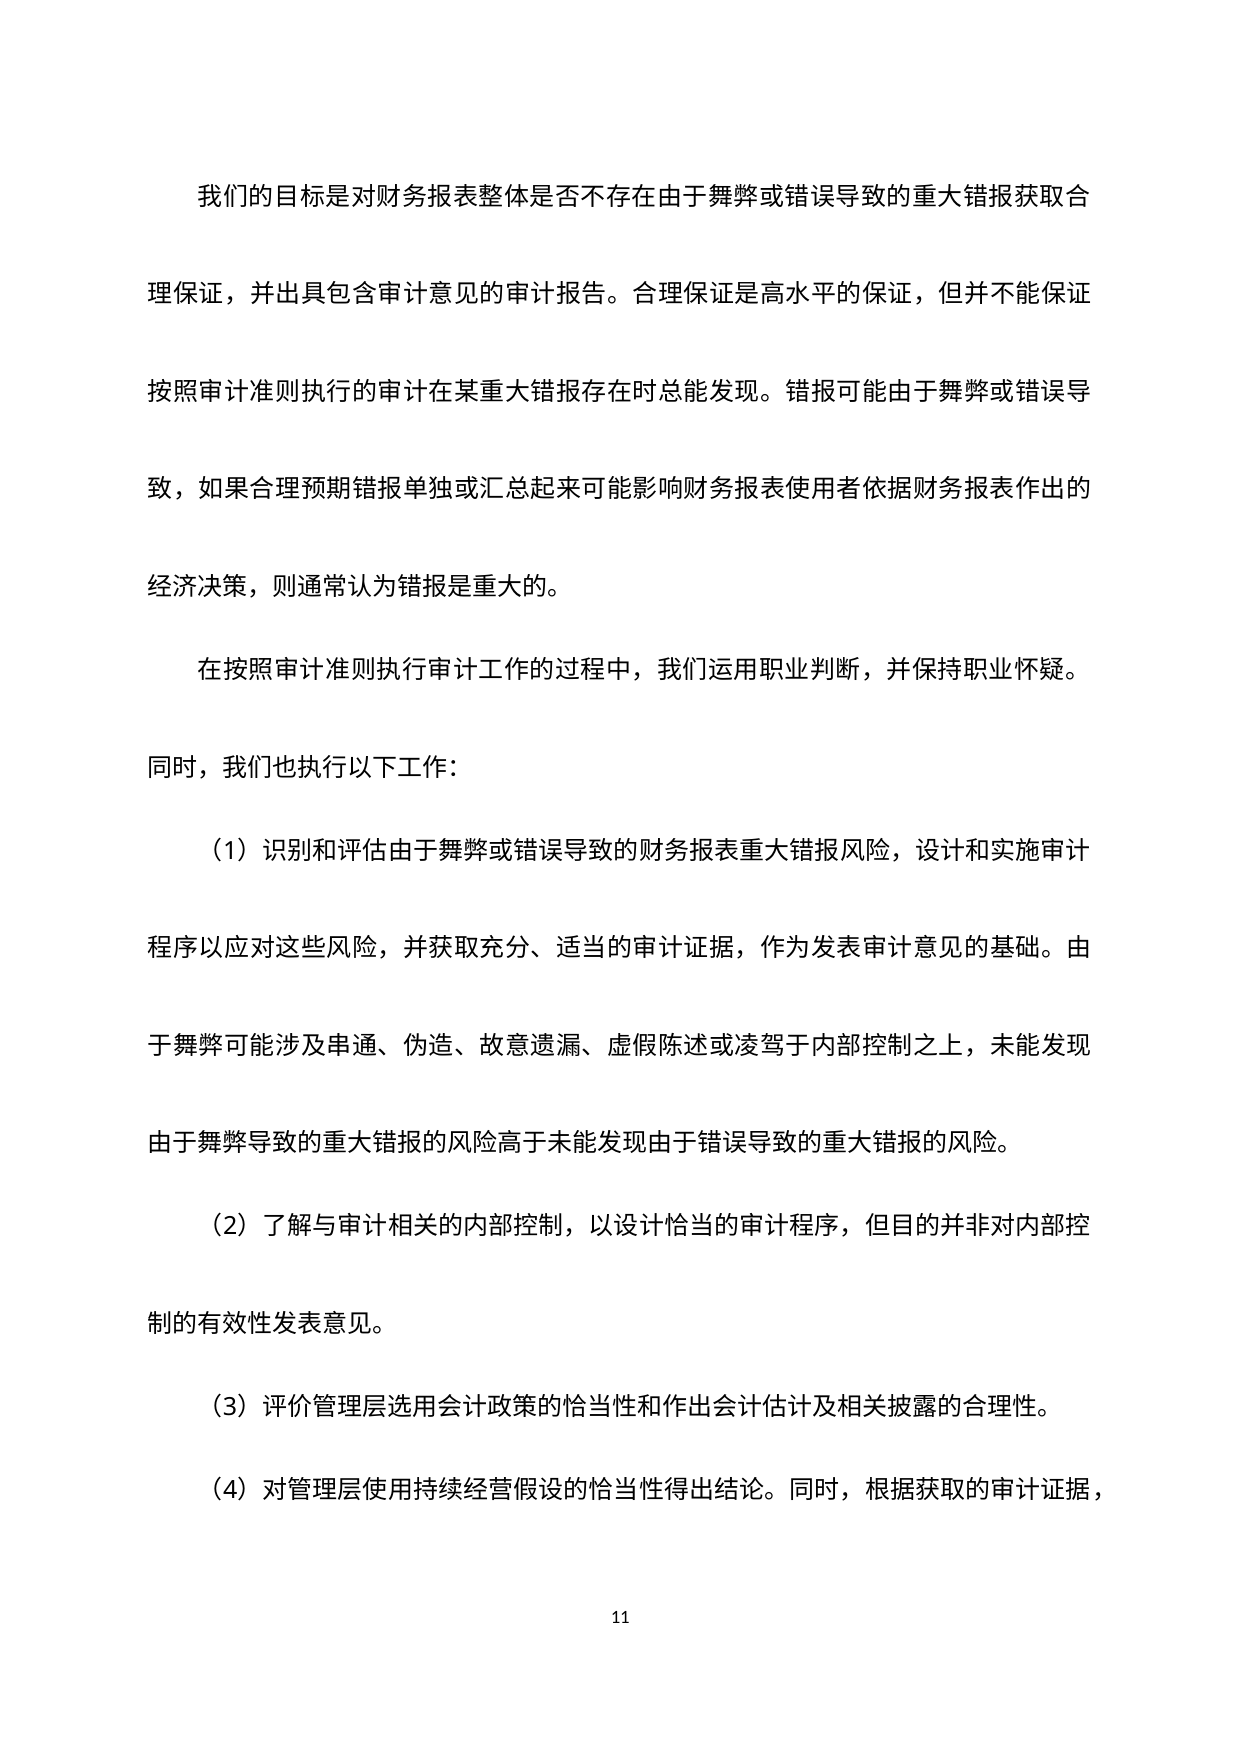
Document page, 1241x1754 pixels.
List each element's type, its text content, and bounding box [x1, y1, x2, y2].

text 在按照审计准则执行审计工作的过程中，我们运用职业判断，并保持职业怀疑。同时，我们也执行以下工作： [148, 635, 1092, 798]
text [148, 1455, 1092, 1520]
text （3）评价管理层选用会计政策的恰当性和作出会计估计及相关披露的合理性。 [148, 1372, 1092, 1437]
text （1）识别和评估由于舞弊或错误导致的财务报表重大错报风险，设计和实施审计程序以应对这些风险，并获取充分、适当的审计证据，作为发表审计意见的基础。由于舞弊可能涉及串通、伪造、故意遗漏、虚假陈述或凌驾于内部控制之上，未能发现由于舞弊导致的重大错报的风险高于未能发现由于错误导致的重大错报的风险。 [148, 816, 1092, 1173]
text 我们的目标是对财务报表整体是否不存在由于舞弊或错误导致的重大错报获取合理保证，并出具包含审计意见的审计报告。合理保证是高水平的保证，但并不能保证按照审计准则执行的审计在某重大错报存在时总能发现。错报可能由于舞弊或错误导致，如果合理预期错报单独或汇总起来可能影响财务报表使用者依据财务报表作出的经济决策，则通常认为错报是重大的。 [148, 162, 1092, 617]
text （2）了解与审计相关的内部控制，以设计恰当的审计程序，但目的并非对内部控制的有效性发表意见。 [148, 1191, 1092, 1354]
